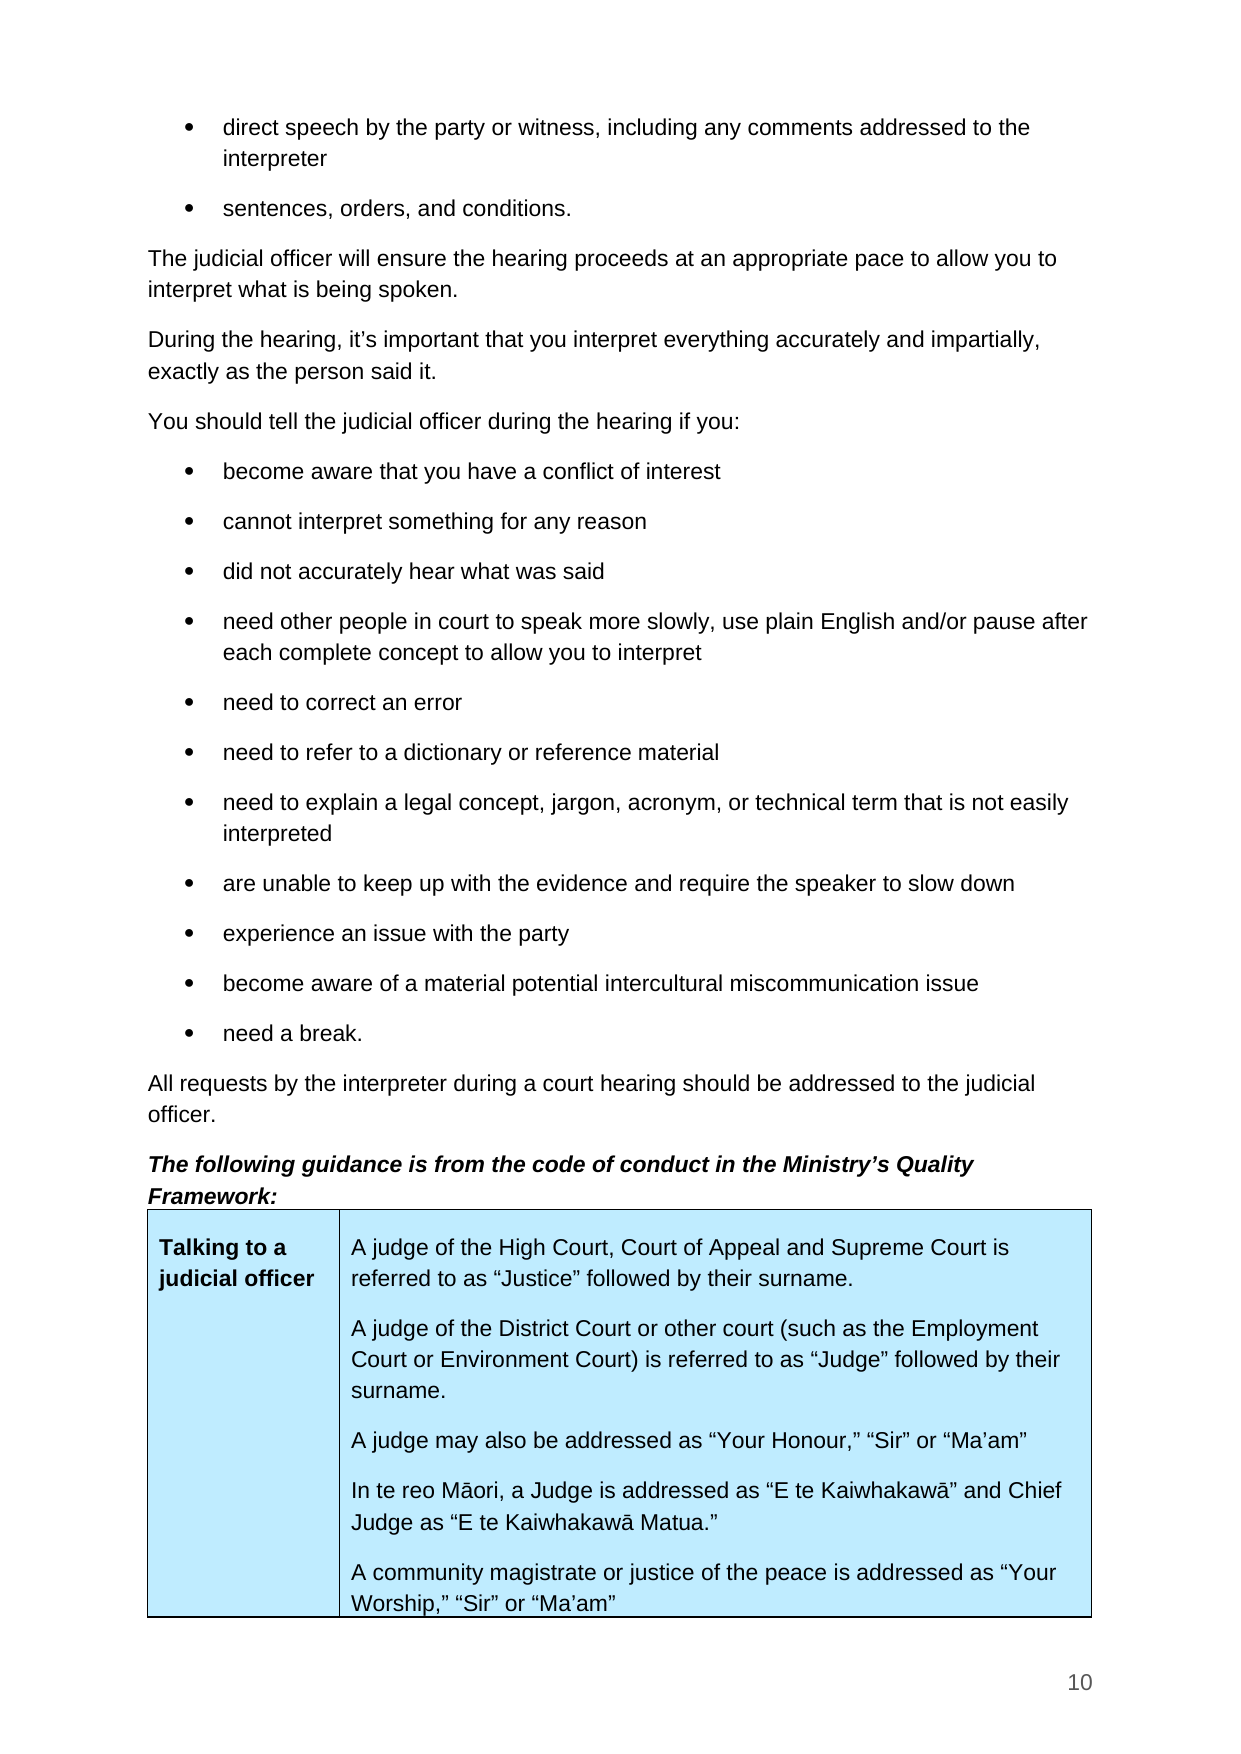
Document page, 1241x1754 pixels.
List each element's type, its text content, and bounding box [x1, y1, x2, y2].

text The following guidance is from the code of conduct in the Ministry’s Quality Framework: [148, 1147, 1092, 1209]
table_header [148, 1210, 339, 1616]
list are unable to keep up with the evidence and require the speaker to slow down [185, 865, 1092, 897]
list cannot interpret something for any reason [185, 503, 1092, 534]
list need a break. [185, 1015, 1092, 1047]
text The judicial officer will ensure the hearing proceeds at an appropriate pace to allow you to interpret what is being spoken. [148, 240, 1092, 303]
list did not accurately hear what was said [185, 553, 1092, 584]
list become aware of a material potential intercultural miscommunication issue [185, 965, 1092, 997]
list need to refer to a dictionary or reference material [185, 734, 1092, 765]
list experience an issue with the party [185, 915, 1092, 947]
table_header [340, 1210, 1091, 1616]
list need to correct an error [185, 684, 1092, 715]
list need to explain a legal concept, jargon, acronym, or technical term that is not easily interpreted [185, 784, 1092, 847]
text You should tell the judicial officer during the hearing if you: [148, 403, 1092, 434]
list direct speech by the party or witness, including any comments addressed to the interpreter [185, 109, 1092, 172]
list need other people in court to speak more slowly, use plain English and/or pause after each complete concept to allow you to interpret [185, 603, 1092, 665]
list sentences, orders, and conditions. [185, 190, 1092, 222]
list become aware that you have a conflict of interest [185, 453, 1092, 484]
text During the hearing, it’s important that you interpret everything accurately and impartially, exactly as the person said it. [148, 322, 1092, 384]
text All requests by the interpreter during a court hearing should be addressed to the judicial officer. [148, 1065, 1092, 1128]
